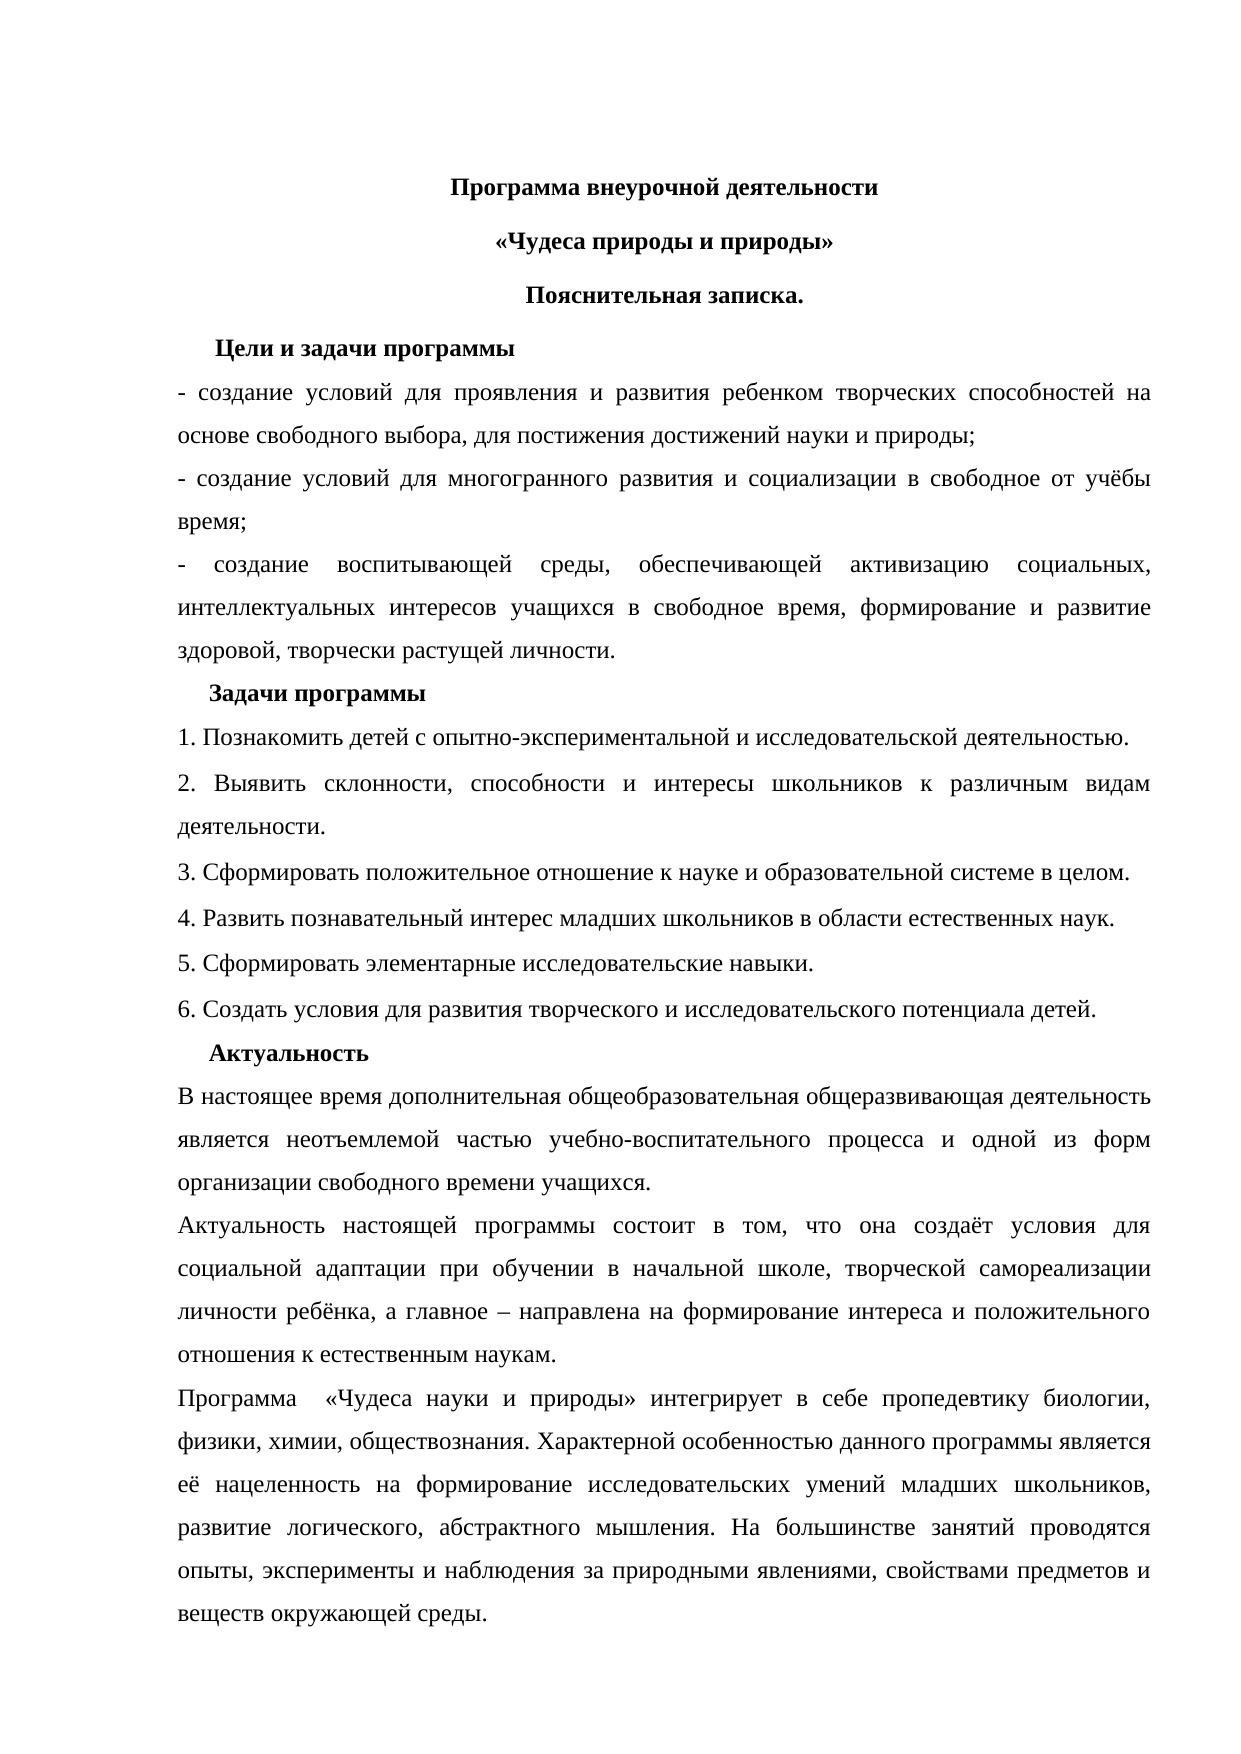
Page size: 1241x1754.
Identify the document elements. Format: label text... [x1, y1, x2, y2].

text 5. Сформировать элементарные исследовательские навыки. [177, 948, 1152, 977]
text 6. Создать условия для развития творческого и исследовательского потенциала детей. [177, 994, 1152, 1023]
text Пояснительная записка. [177, 280, 1152, 308]
text 2. Выявить склонности, способности и интересы школьников к различным видам деятельности. [177, 768, 1152, 839]
text Цели и задачи программы [177, 333, 1152, 362]
text Задачи программы [177, 678, 1152, 707]
text - создание условий для многогранного развития и социализации в свободное от учёбы время; [177, 463, 1152, 535]
text Программа «Чудеса науки и природы» интегрирует в себе пропедевтику биологии, физики, химии, обществознания. Характерной особенностью данного программы является её нацеленность на формирование исследовательских умений младших школьников, развитие логического, абстрактного мышления. На большинстве занятий проводятся опыты, эксперименты и наблюдения за природными явлениями, свойствами предметов и веществ окружающей среды. [177, 1383, 1152, 1627]
text В настоящее время дополнительная общеобразовательная общеразвивающая деятельность является неотъемлемой частью учебно-воспитательного процесса и одной из форм организации свободного времени учащихся. [177, 1081, 1152, 1196]
text Программа внеурочной деятельности [177, 172, 1152, 201]
text - создание условий для проявления и развития ребенком творческих способностей на основе свободного выбора, для постижения достижений науки и природы; [177, 377, 1152, 448]
text 3. Сформировать положительное отношение к науке и образовательной системе в целом. [177, 857, 1152, 885]
text «Чудеса природы и природы» [177, 226, 1152, 254]
text Актуальность настоящей программы состоит в том, что она создаёт условия для социальной адаптации при обучении в начальной школе, творческой самореализации личности ребёнка, а главное – направлена на формирование интереса и положительного отношения к естественным наукам. [177, 1210, 1152, 1368]
text - создание воспитывающей среды, обеспечивающей активизацию социальных, интеллектуальных интересов учащихся в свободное время, формирование и развитие здоровой, творчески растущей личности. [177, 549, 1152, 664]
text 1. Познакомить детей с опытно-экспериментальной и исследовательской деятельностью. [177, 722, 1152, 750]
text Актуальность [177, 1038, 1152, 1066]
text 4. Развить познавательный интерес младших школьников в области естественных наук. [177, 903, 1152, 931]
